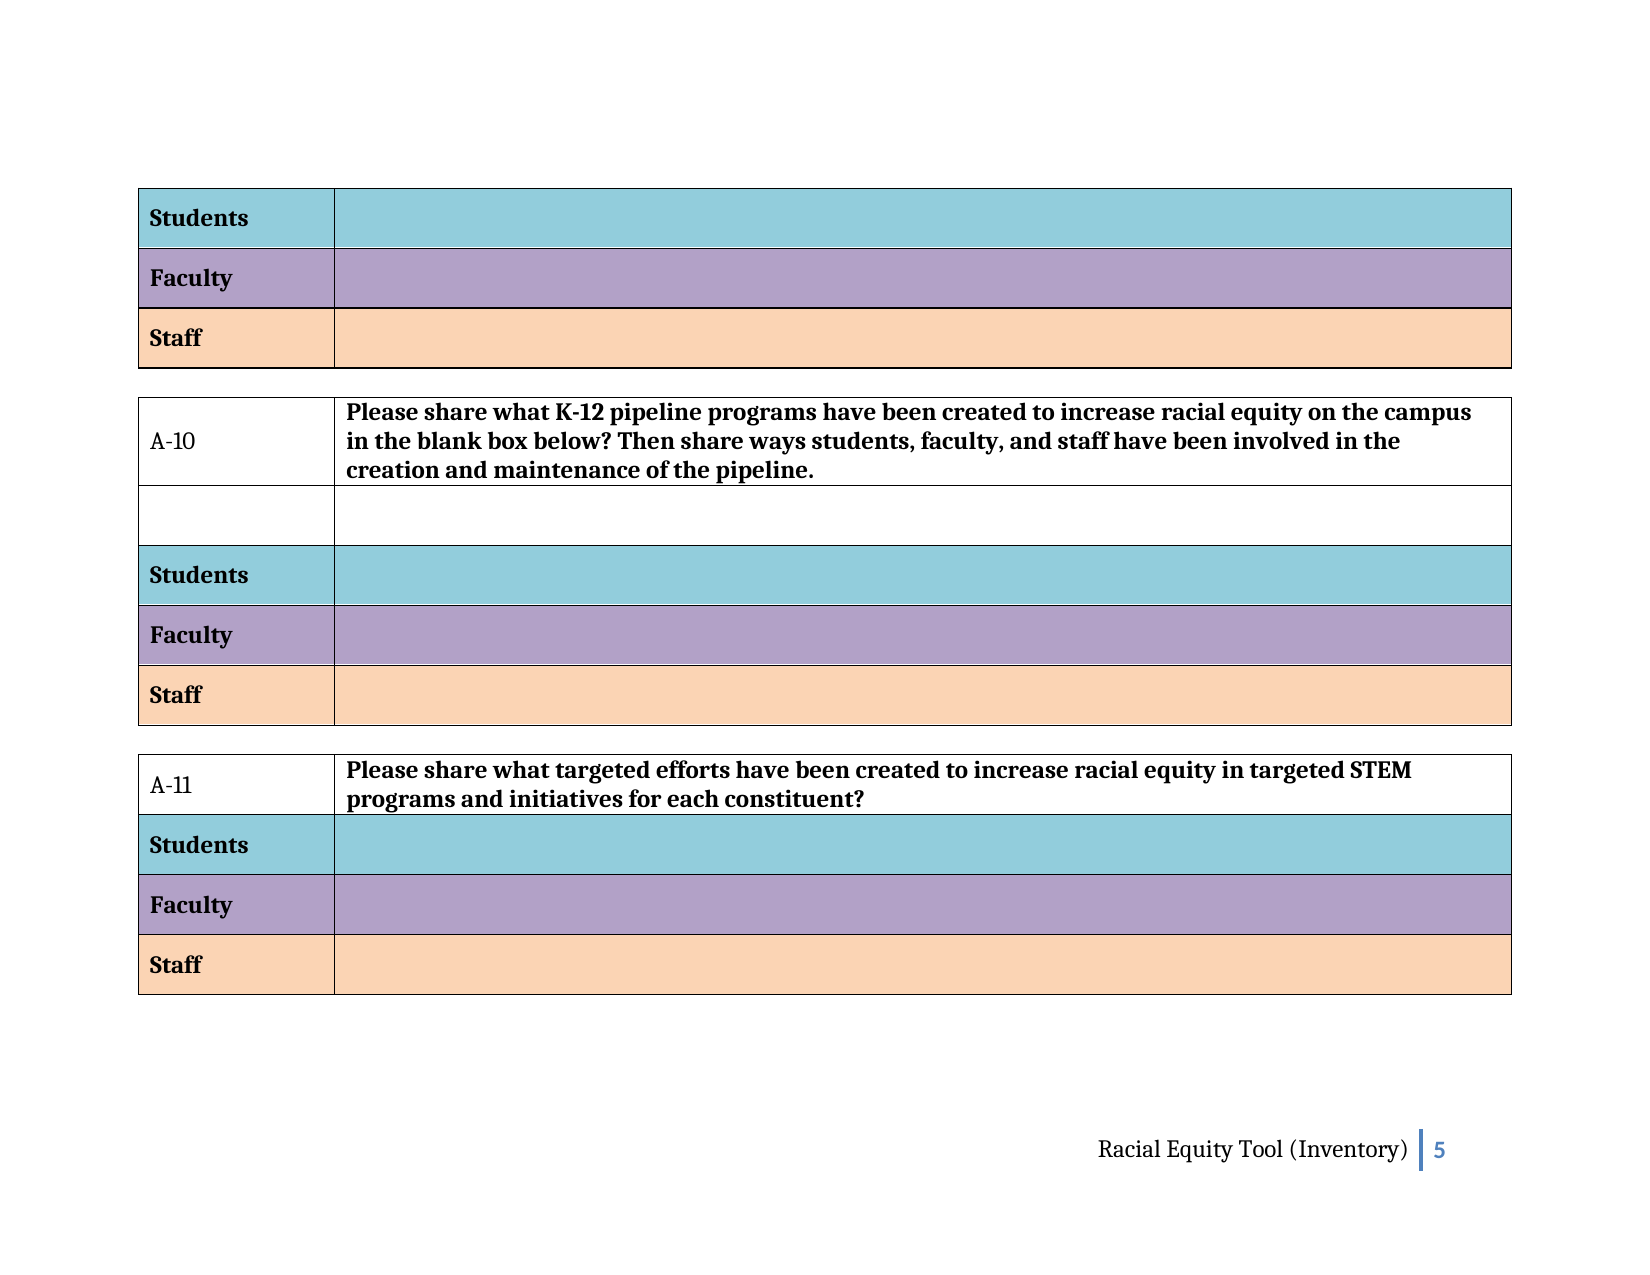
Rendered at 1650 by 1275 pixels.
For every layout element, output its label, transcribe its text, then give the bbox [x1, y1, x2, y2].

table_cell Students [139, 189, 334, 247]
table_cell [335, 249, 1511, 307]
table_cell [335, 815, 1511, 874]
table_cell [335, 546, 1511, 604]
table_header Please share what K-12 pipeline programs have been created to increase racial equity on the campus in the blank box below? Then share ways students, faculty, and staff have been involved in the creation and maintenance of the pipeline. [335, 398, 1511, 484]
table_cell Faculty [139, 606, 334, 664]
table_header A-11 [139, 755, 334, 814]
table_cell [335, 606, 1511, 664]
table_header A-10 [139, 398, 334, 484]
table_cell Staff [139, 309, 334, 367]
table_cell Staff [139, 666, 334, 724]
table_cell Students [139, 815, 334, 874]
table_cell [335, 189, 1511, 247]
table_cell Staff [139, 935, 334, 994]
table_cell Students [139, 546, 334, 604]
table_header Please share what targeted efforts have been created to increase racial equity in targeted STEM programs and initiatives for each constituent? [335, 755, 1511, 814]
table_cell [335, 309, 1511, 367]
table_cell [335, 666, 1511, 724]
table_cell [139, 486, 334, 544]
table_cell [335, 875, 1511, 934]
table_cell [335, 935, 1511, 994]
table_cell Faculty [139, 249, 334, 307]
table_cell [335, 486, 1511, 544]
table_cell Faculty [139, 875, 334, 934]
